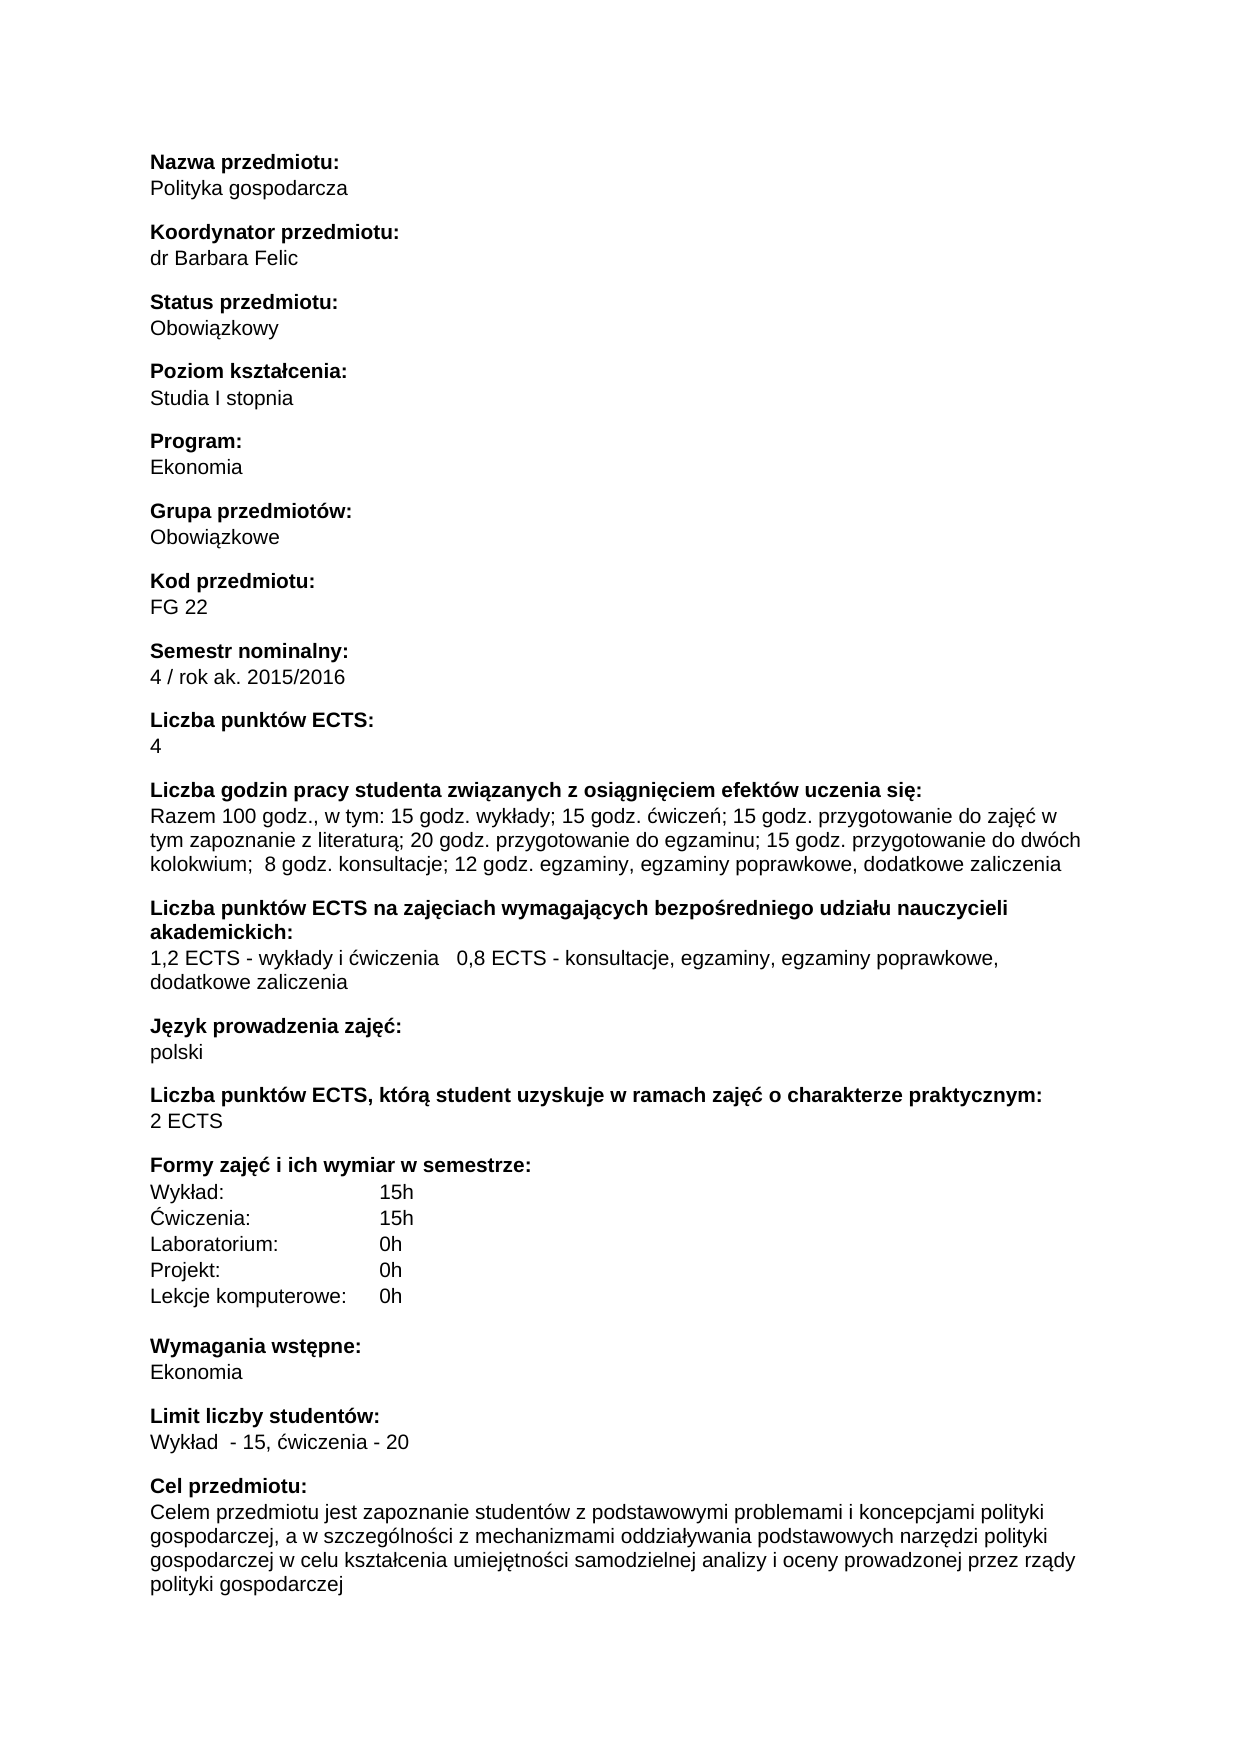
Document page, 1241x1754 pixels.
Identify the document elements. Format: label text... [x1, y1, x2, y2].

table_cell 0h [369, 1256, 597, 1282]
text 4 / rok ak. 2015/2016 [150, 664, 1090, 688]
text Kod przedmiotu: [150, 569, 1090, 593]
text Obowiązkowy [150, 316, 1090, 339]
text Limit liczby studentów: [150, 1404, 1090, 1428]
table_cell Lekcje komputerowe: [140, 1284, 367, 1308]
table_header Wykład: [140, 1180, 367, 1204]
table_cell 15h [369, 1204, 597, 1230]
text Polityka gospodarcza [150, 176, 1090, 200]
table_header 15h [369, 1180, 597, 1204]
table_cell Ćwiczenia: [140, 1206, 367, 1230]
text Ekonomia [150, 1360, 1090, 1384]
table_cell 0h [369, 1282, 597, 1308]
text Wykład - 15, ćwiczenia - 20 [150, 1430, 1090, 1454]
text Cel przedmiotu: [150, 1473, 1090, 1497]
text 4 [150, 734, 1090, 758]
text Poziom kształcenia: [150, 359, 1090, 383]
text 2 ECTS [150, 1109, 1090, 1133]
text Formy zajęć i ich wymiar w semestrze: [150, 1153, 1090, 1177]
text Wymagania wstępne: [150, 1334, 1090, 1358]
text Grupa przedmiotów: [150, 499, 1090, 523]
table_cell 0h [369, 1230, 597, 1256]
table_cell Projekt: [140, 1258, 367, 1282]
text Program: [150, 429, 1090, 453]
text Koordynator przedmiotu: [150, 220, 1090, 244]
text Liczba punktów ECTS, którą student uzyskuje w ramach zajęć o charakterze praktycznym: [150, 1083, 1090, 1107]
text Nazwa przedmiotu: [150, 150, 1090, 174]
text 1,2 ECTS - wykłady i ćwiczenia 0,8 ECTS - konsultacje, egzaminy, egzaminy poprawkowe, dodatkowe zaliczenia [150, 946, 1090, 994]
text Liczba punktów ECTS na zajęciach wymagających bezpośredniego udziału nauczycieli akademickich: [150, 896, 1090, 944]
text Obowiązkowe [150, 525, 1090, 549]
text Ekonomia [150, 455, 1090, 479]
text dr Barbara Felic [150, 246, 1090, 270]
text Razem 100 godz., w tym: 15 godz. wykłady; 15 godz. ćwiczeń; 15 godz. przygotowanie do zajęć w tym zapoznanie z literaturą; 20 godz. przygotowanie do egzaminu; 15 godz. przygotowanie do dwóch kolokwium; 8 godz. konsultacje; 12 godz. egzaminy, egzaminy poprawkowe, dodatkowe zaliczenia [150, 804, 1090, 876]
text Język prowadzenia zajęć: [150, 1013, 1090, 1037]
text Celem przedmiotu jest zapoznanie studentów z podstawowymi problemami i koncepcjami polityki gospodarczej, a w szczególności z mechanizmami oddziaływania podstawowych narzędzi polityki gospodarczej w celu kształcenia umiejętności samodzielnej analizy i oceny prowadzonej przez rządy polityki gospodarczej [150, 1499, 1090, 1595]
text Liczba godzin pracy studenta związanych z osiągnięciem efektów uczenia się: [150, 778, 1090, 802]
text polski [150, 1039, 1090, 1063]
table_cell Laboratorium: [140, 1232, 367, 1256]
text Semestr nominalny: [150, 638, 1090, 662]
text Status przedmiotu: [150, 289, 1090, 313]
text FG 22 [150, 595, 1090, 619]
text Studia I stopnia [150, 385, 1090, 409]
text Liczba punktów ECTS: [150, 708, 1090, 732]
